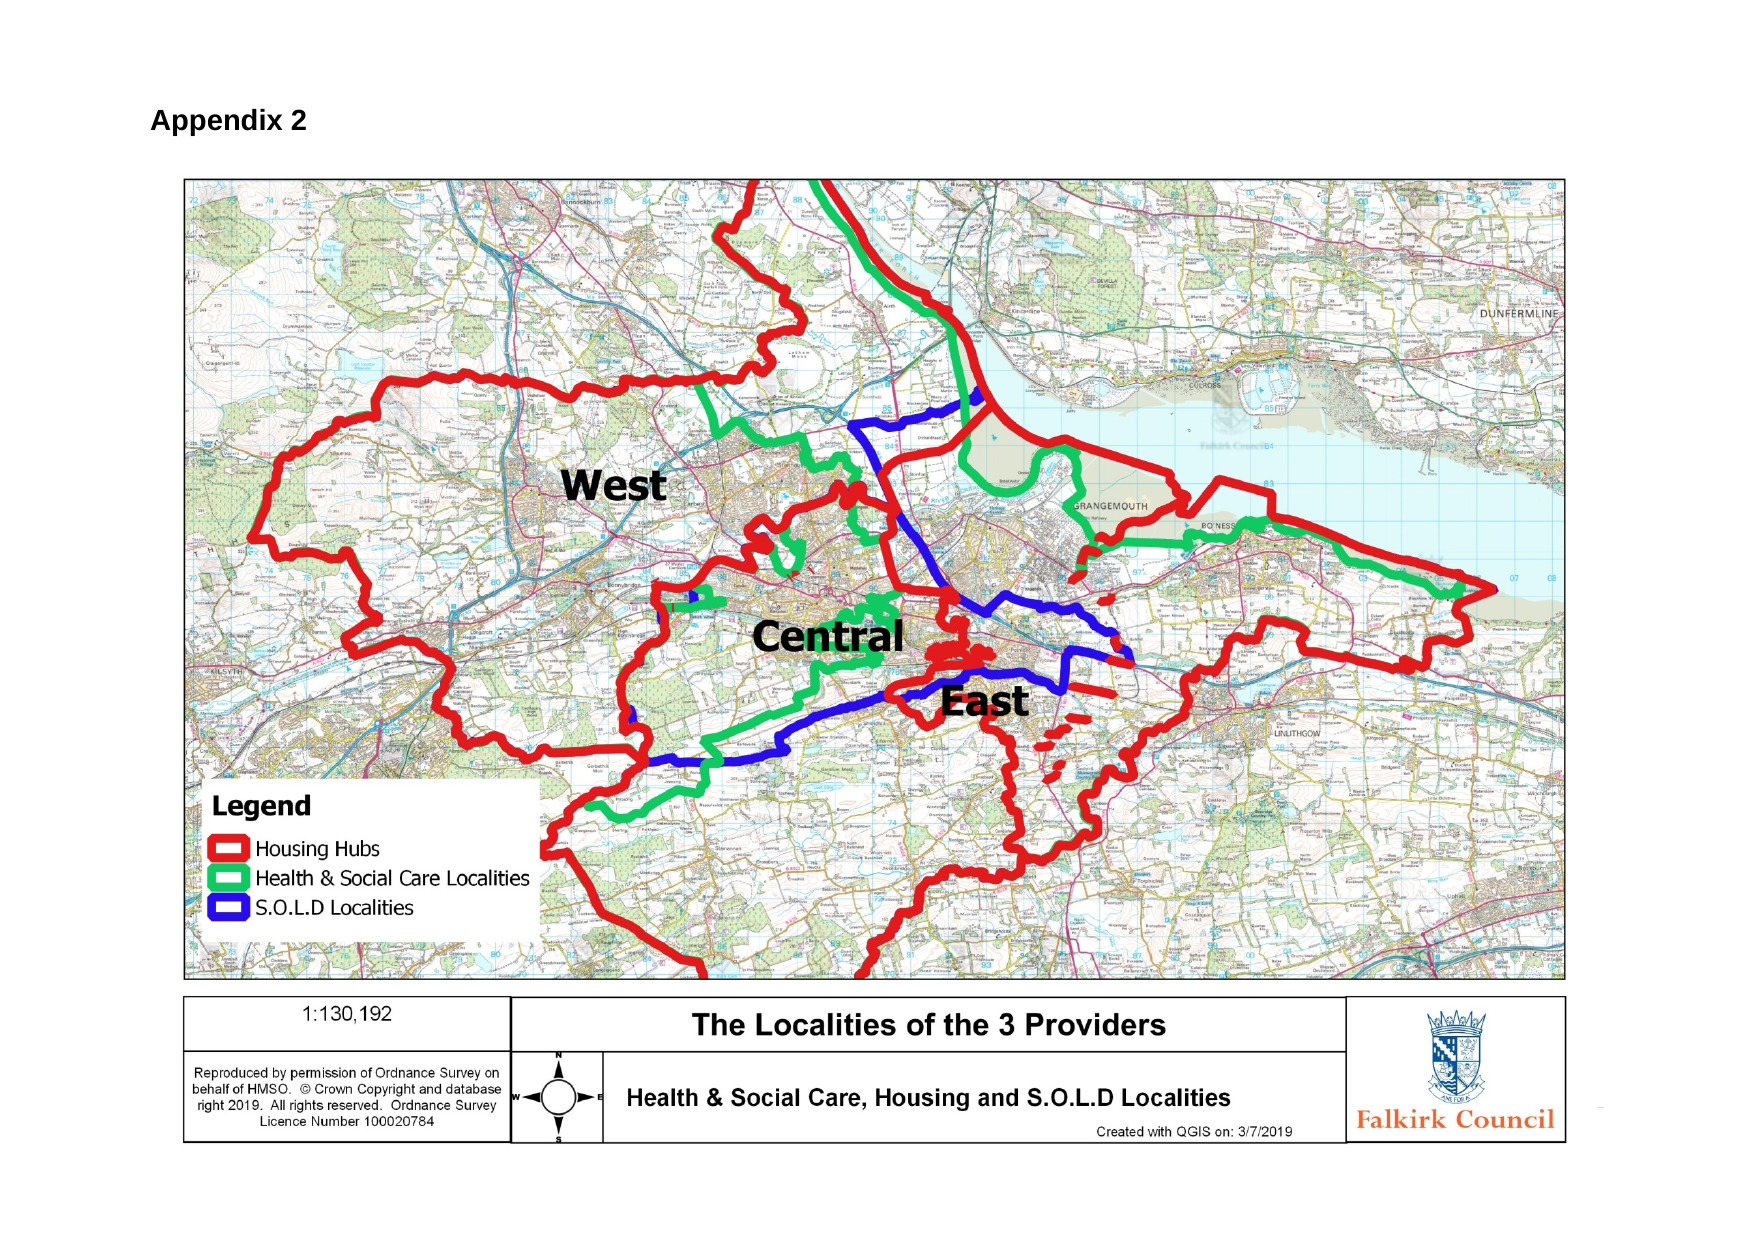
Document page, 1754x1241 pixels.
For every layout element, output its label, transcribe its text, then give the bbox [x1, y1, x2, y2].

picture [147, 1004, 1595, 1169]
subtitle Appendix 2 [150, 103, 1604, 137]
